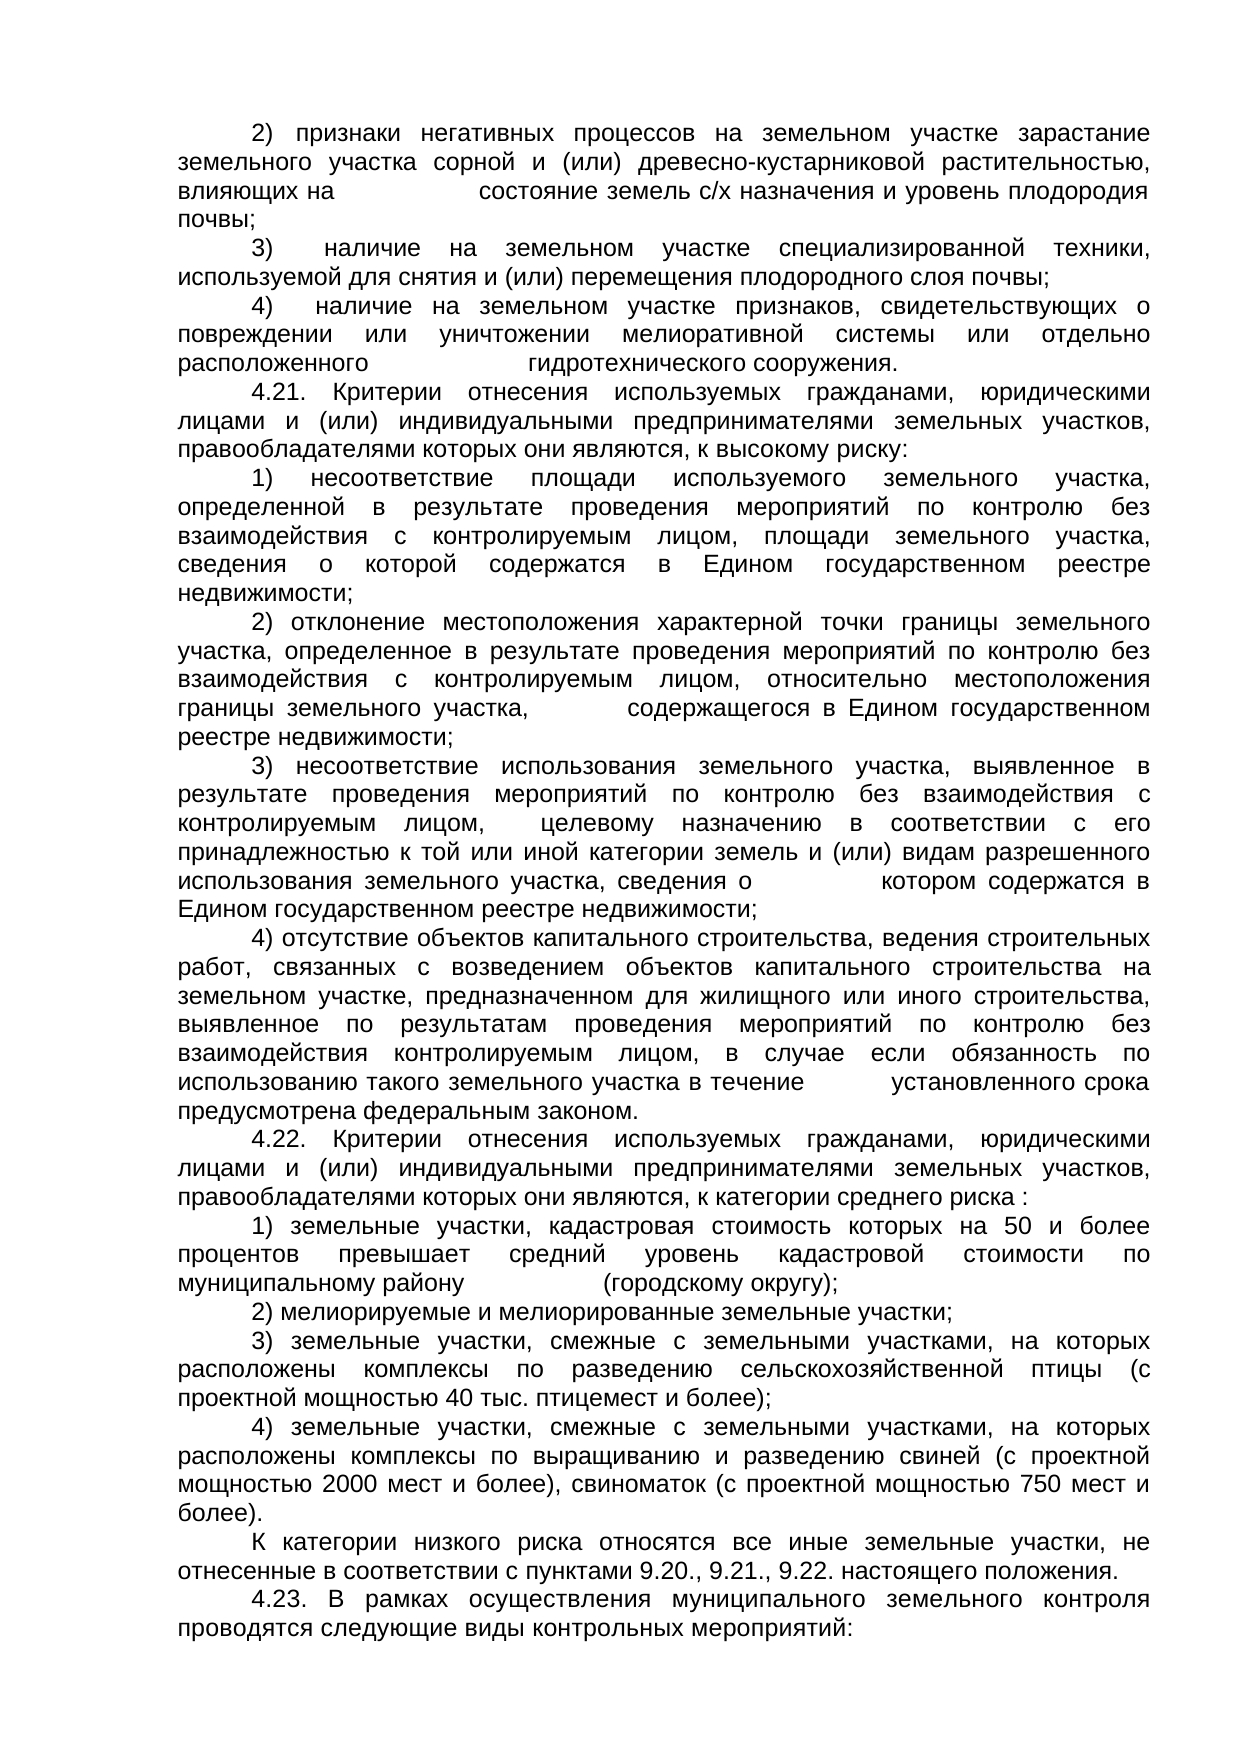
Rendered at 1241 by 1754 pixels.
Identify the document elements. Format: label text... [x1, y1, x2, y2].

list признаки негативных процессов на земельном участке зарастание земельного участка сорной и (или) древесно-кустарниковой растительностью, влияющих на состояние земель с/х назначения и уровень плодородия почвы; [177, 118, 1152, 233]
text 1) земельные участки, кадастровая стоимость которых на 50 и более процентов превышает средний уровень кадастровой стоимости по муниципальному району (городскому округу); [177, 1211, 1152, 1297]
text 4) отсутствие объектов капитального строительства, ведения строительных работ, связанных с возведением объектов капитального строительства на земельном участке, предназначенном для жилищного или иного строительства, выявленное по результатам проведения мероприятий по контролю без взаимодействия контролируемым лицом, в случае если обязанность по использованию такого земельного участка в течение установленного срока предусмотрена федеральным законом. [177, 923, 1152, 1124]
text 4) земельные участки, смежные с земельными участками, на которых расположены комплексы по выращиванию и разведению свиней (с проектной мощностью 2000 мест и более), свиноматок (с проектной мощностью 750 мест и более). [177, 1412, 1152, 1527]
text 3) земельные участки, смежные с земельными участками, на которых расположены комплексы по разведению сельскохозяйственной птицы (с проектной мощностью 40 тыс. птицемест и более); [177, 1326, 1152, 1412]
list наличие на земельном участке специализированной техники, используемой для снятия и (или) перемещения плодородного слоя почвы; [177, 233, 1152, 291]
text 2) мелиорируемые и мелиорированные земельные участки; [177, 1297, 1152, 1326]
text 3) несоответствие использования земельного участка, выявленное в результате проведения мероприятий по контролю без взаимодействия с контролируемым лицом, целевому назначению в соответствии с его принадлежностью к той или иной категории земель и (или) видам разрешенного использования земельного участка, сведения о котором содержатся в Едином государственном реестре недвижимости; [177, 751, 1152, 923]
text К категории низкого риска относятся все иные земельные участки, не отнесенные в соответствии с пунктами 9.20., 9.21., 9.22. настоящего положения. [177, 1527, 1152, 1584]
text 4.23. В рамках осуществления муниципального земельного контроля проводятся следующие виды контрольных мероприятий: [177, 1584, 1152, 1642]
text 4.22. Критерии отнесения используемых гражданами, юридическими лицами и (или) индивидуальными предпринимателями земельных участков, правообладателями которых они являются, к категории среднего риска : [177, 1124, 1152, 1211]
text 2) отклонение местоположения характерной точки границы земельного участка, определенное в результате проведения мероприятий по контролю без взаимодействия с контролируемым лицом, относительно местоположения границы земельного участка, содержащегося в Едином государственном реестре недвижимости; [177, 607, 1152, 751]
text 4.21. Критерии отнесения используемых гражданами, юридическими лицами и (или) индивидуальными предпринимателями земельных участков, правообладателями которых они являются, к высокому риску: [177, 377, 1152, 463]
text 1) несоответствие площади используемого земельного участка, определенной в результате проведения мероприятий по контролю без взаимодействия с контролируемым лицом, площади земельного участка, сведения о которой содержатся в Едином государственном реестре недвижимости; [177, 463, 1152, 607]
list наличие на земельном участке признаков, свидетельствующих о повреждении или уничтожении мелиоративной системы или отдельно расположенного гидротехнического сооружения. [177, 291, 1152, 377]
